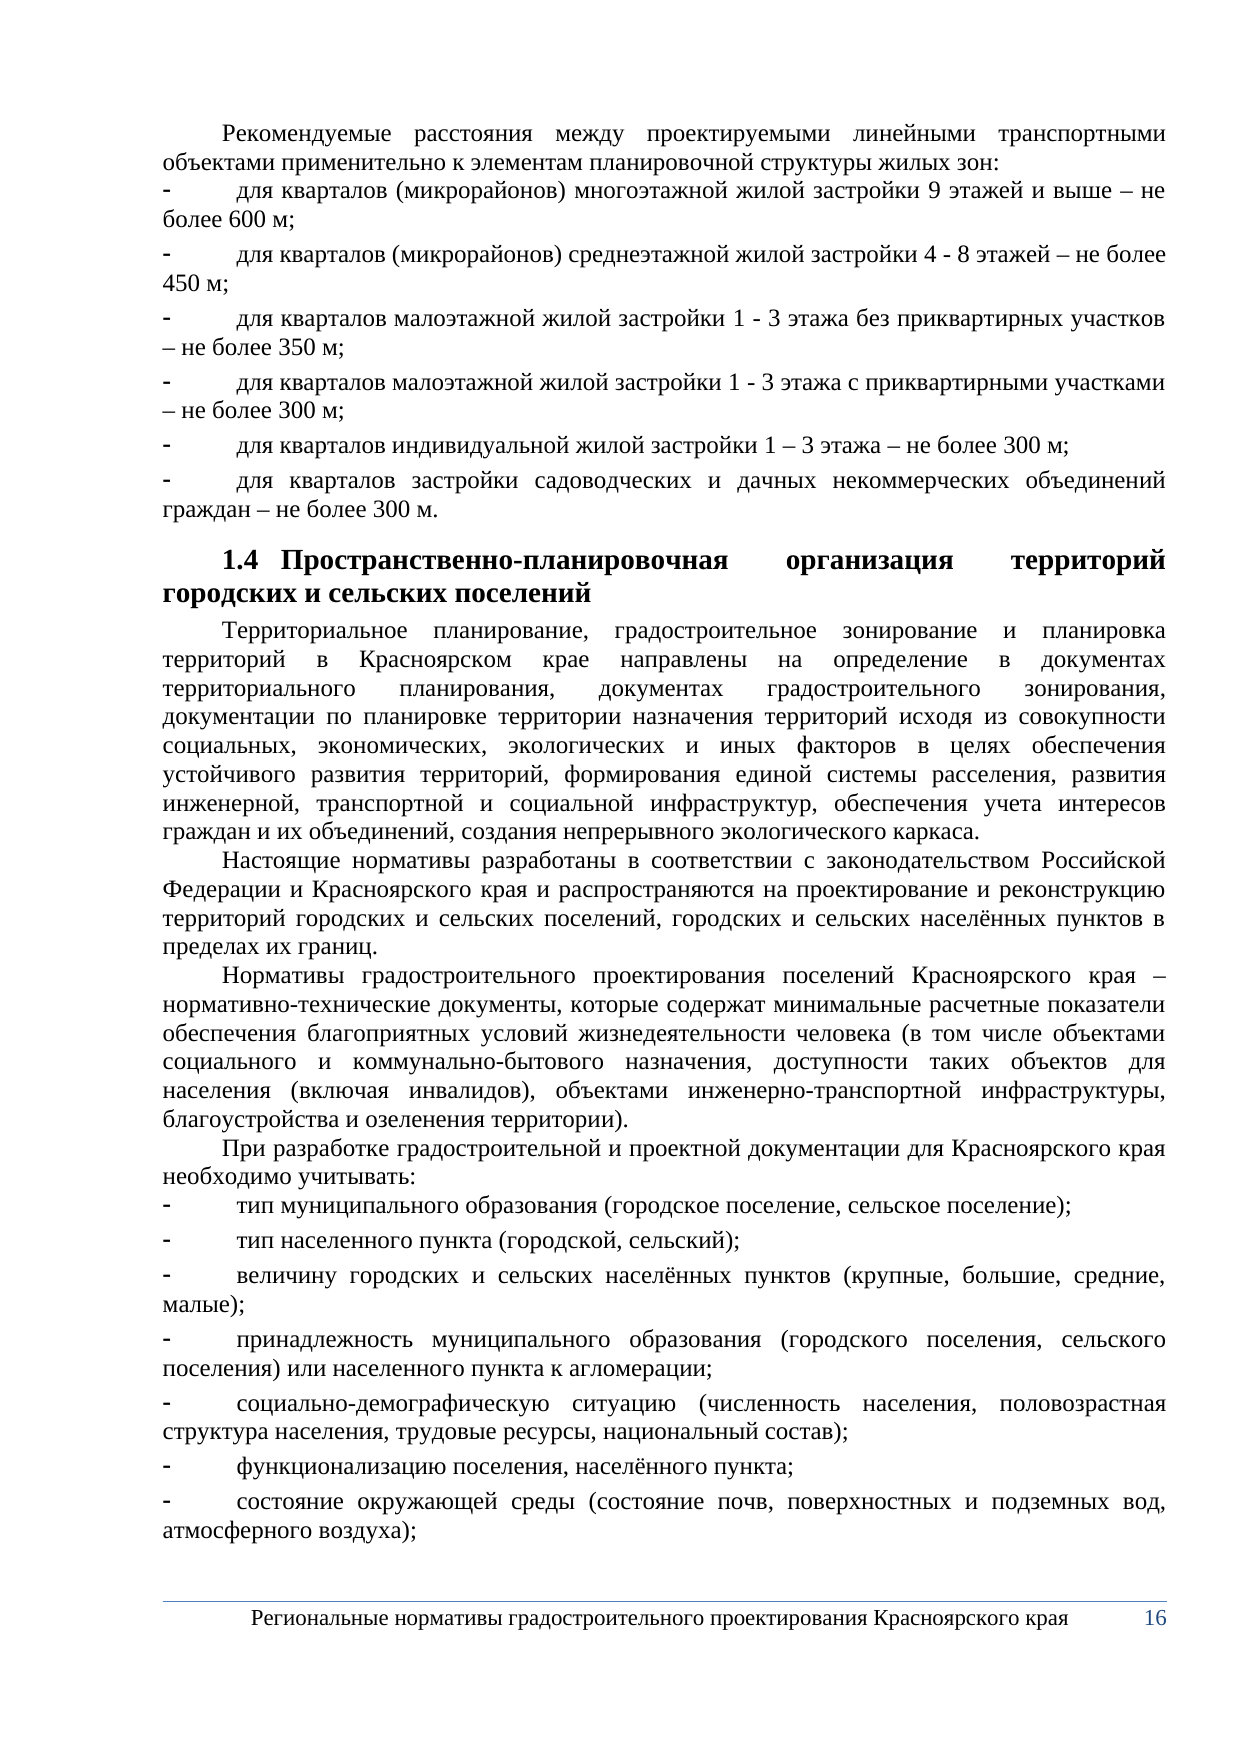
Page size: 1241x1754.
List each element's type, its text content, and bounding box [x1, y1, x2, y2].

text Нормативы градостроительного проектирования поселений Красноярского края – нормативно-технические документы, которые содержат минимальные расчетные показатели обеспечения благоприятных условий жизнедеятельности человека (в том числе объектами социального и коммунально-бытового назначения, доступности таких объектов для населения (включая инвалидов), объектами инженерно-транспортной инфраструктуры, благоустройства и озеленения территории). [162, 960, 1167, 1133]
list социально-демографическую ситуацию (численность населения, половозрастная структура населения, трудовые ресурсы, национальный состав); [162, 1388, 1167, 1445]
list для кварталов малоэтажной жилой застройки 1 - 3 этажа с приквартирными участками – не более ; [162, 367, 1167, 424]
list функционализацию поселения, населённого пункта; [162, 1451, 1167, 1480]
list для кварталов (микрорайонов) многоэтажной жилой застройки 9 этажей и выше – не более ; [162, 176, 1167, 233]
text Настоящие нормативы разработаны в соответствии с законодательством Российской Федерации и Красноярского края и распространяются на проектирование и реконструкцию территорий городских и сельских поселений, городских и сельских населённых пунктов в пределах их границ. [162, 845, 1167, 960]
list для кварталов (микрорайонов) среднеэтажной жилой застройки 4 - 8 этажей – не более ; [162, 239, 1167, 297]
text Территориальное планирование, градостроительное зонирование и планировка территорий в Красноярском крае направлены на определение в документах территориального планирования, документах градостроительного зонирования, документации по планировке территории назначения территорий исходя из совокупности социальных, экономических, экологических и иных факторов в целях обеспечения устойчивого развития территорий, формирования единой системы расселения, развития инженерной, транспортной и социальной инфраструктур, обеспечения учета интересов граждан и их объединений, создания непрерывного экологического каркаса. [162, 615, 1167, 845]
list тип муниципального образования (городское поселение, сельское поселение); [162, 1190, 1167, 1219]
list для кварталов индивидуальной жилой застройки 1 – 3 этажа – не более ; [162, 431, 1167, 459]
list принадлежность муниципального образования (городского поселения, сельского поселения) или населенного пункта к агломерации; [162, 1324, 1167, 1381]
text При разработке градостроительной и проектной документации для Красноярского края необходимо учитывать: [162, 1133, 1167, 1190]
list для кварталов малоэтажной жилой застройки 1 - 3 этажа без приквартирных участков – не более ; [162, 303, 1167, 361]
subtitle Пространственно-планировочная организация территорий городских и сельских поселений [162, 542, 1167, 609]
list величину городских и сельских населённых пунктов (крупные, большие, средние, малые); [162, 1260, 1167, 1318]
list для кварталов застройки садоводческих и дачных некоммерческих объединений граждан – не более . [162, 466, 1167, 523]
list состояние окружающей среды (состояние почв, поверхностных и подземных вод, атмосферного воздуха); [162, 1486, 1167, 1544]
text Рекомендуемые расстояния между проектируемыми линейными транспортными объектами применительно к элементам планировочной структуры жилых зон: [162, 118, 1167, 176]
list тип населенного пункта (городской, сельский); [162, 1225, 1167, 1254]
